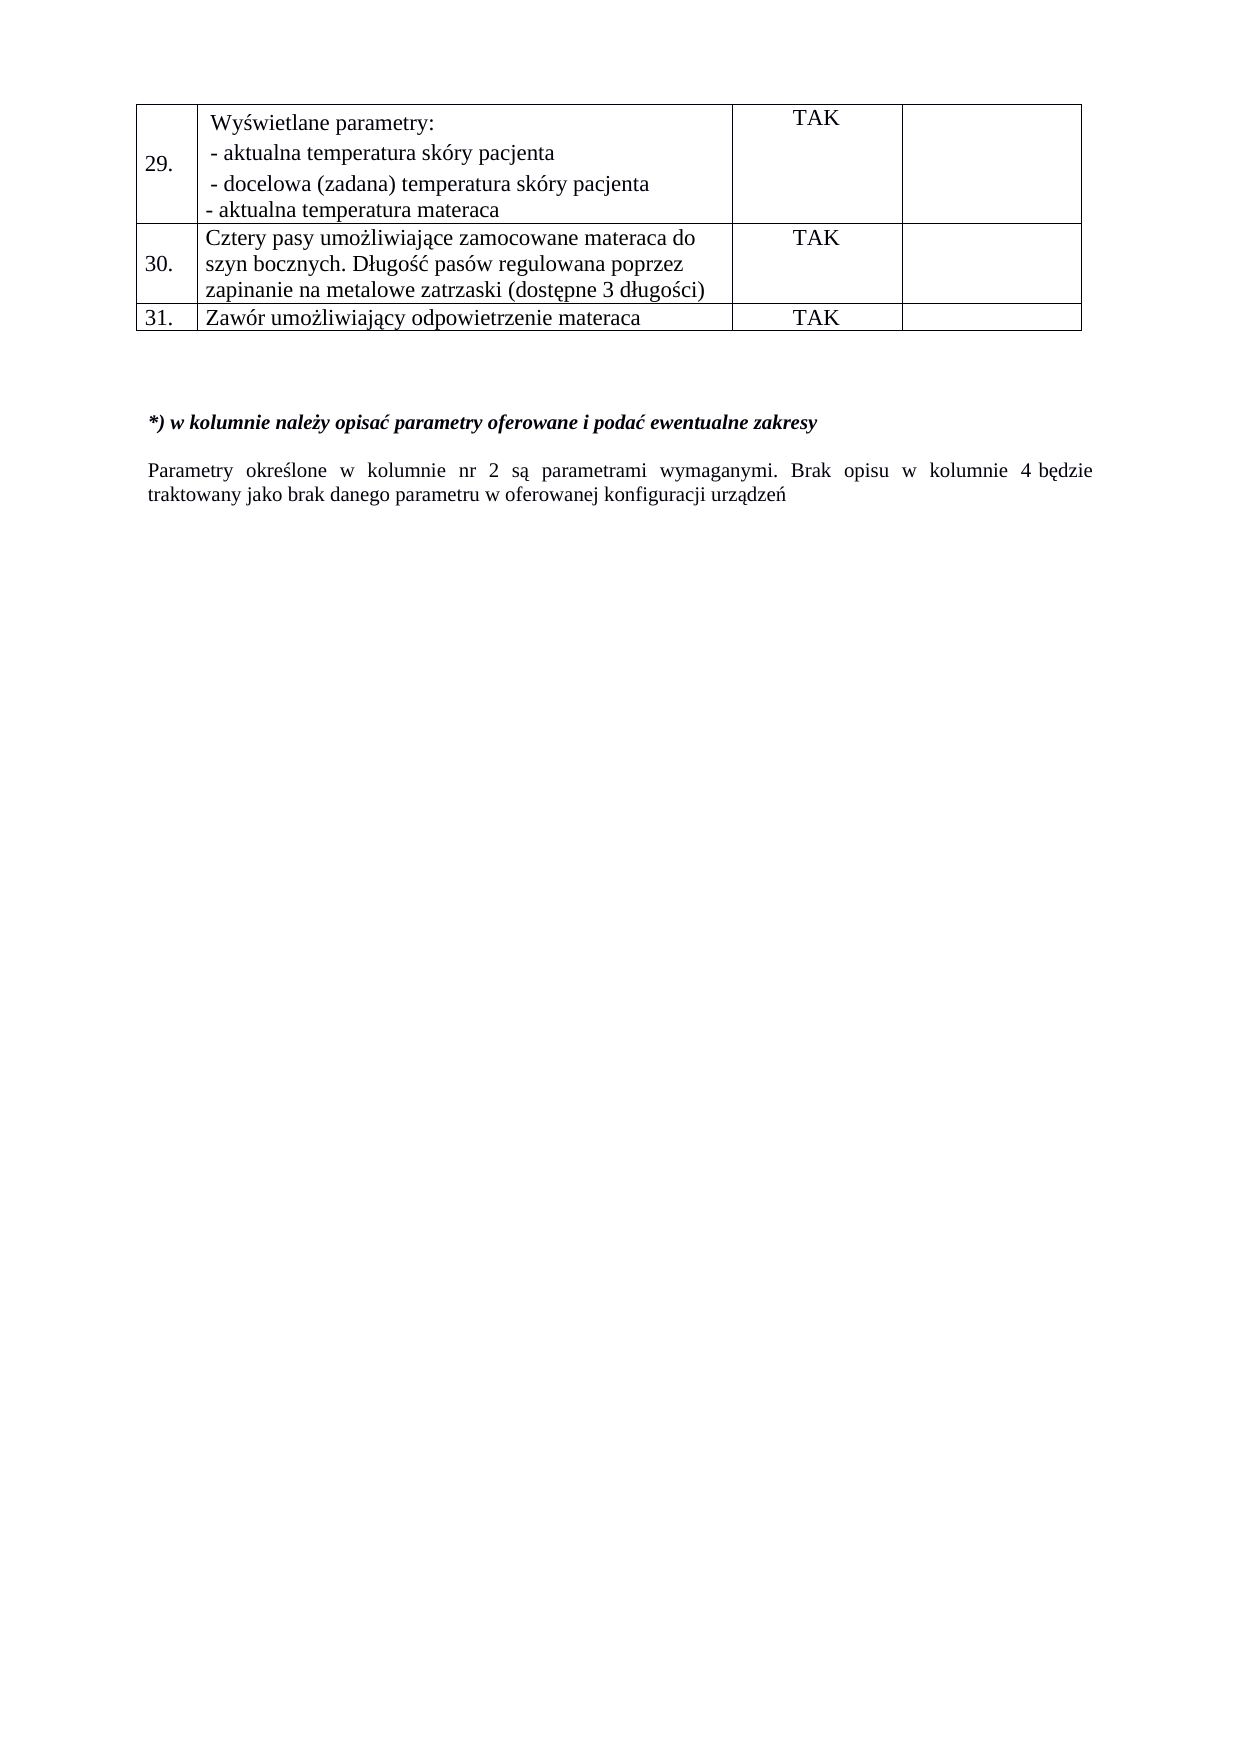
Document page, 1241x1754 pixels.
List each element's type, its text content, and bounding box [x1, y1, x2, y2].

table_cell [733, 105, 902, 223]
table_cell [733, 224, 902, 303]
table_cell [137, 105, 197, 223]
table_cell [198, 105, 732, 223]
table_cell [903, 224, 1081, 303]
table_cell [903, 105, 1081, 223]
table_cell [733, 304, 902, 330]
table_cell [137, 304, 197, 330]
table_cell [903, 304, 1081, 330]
text Parametry określone w kolumnie nr 2 są parametrami wymaganymi. Brak opisu w kolumnie 4 będzie traktowany jako brak danego parametru w oferowanej konfiguracji urządzeń [148, 458, 1093, 506]
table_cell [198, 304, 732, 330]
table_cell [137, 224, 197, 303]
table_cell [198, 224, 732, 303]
text *) w kolumnie należy opisać parametry oferowane i podać ewentualne zakresy [148, 410, 1093, 434]
